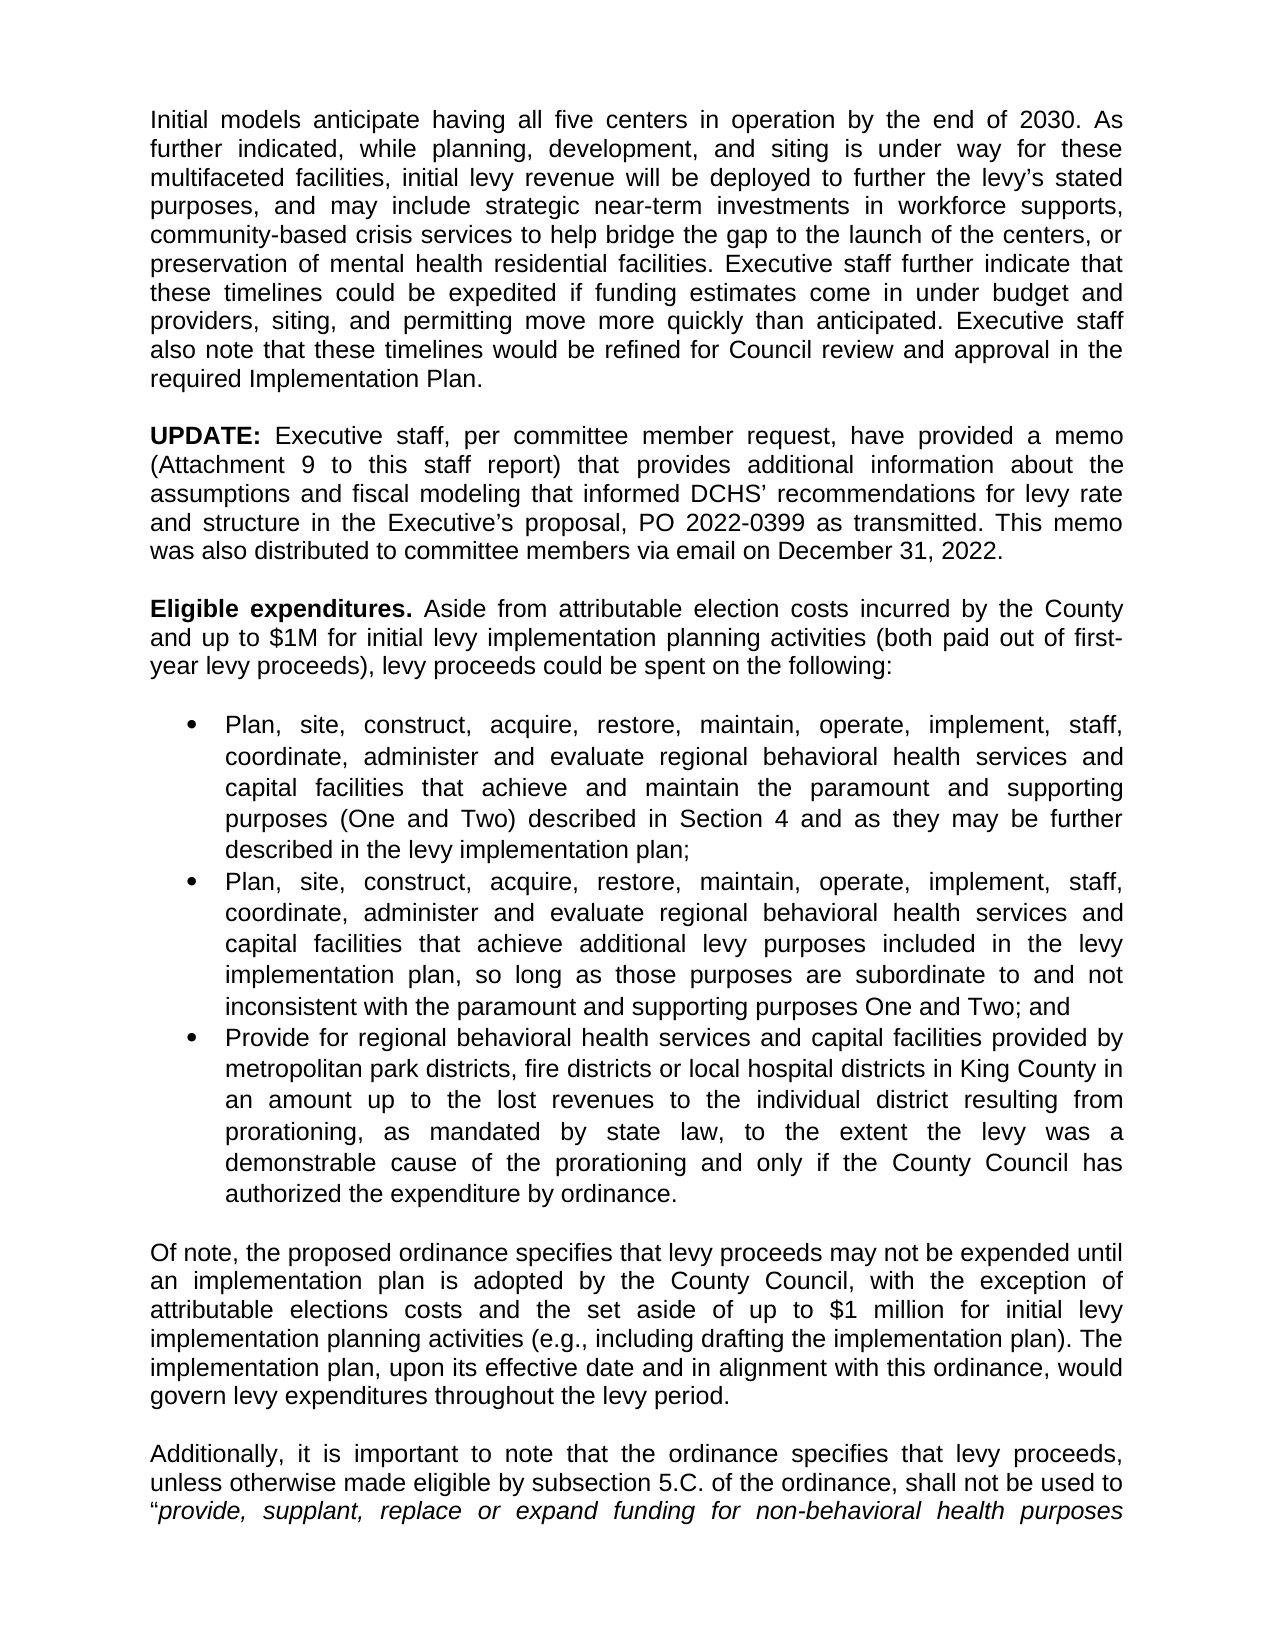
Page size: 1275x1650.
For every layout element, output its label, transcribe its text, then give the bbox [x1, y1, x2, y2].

list Plan, site, construct, acquire, restore, maintain, operate, implement, staff, coordinate, administer and evaluate regional behavioral health services and capital facilities that achieve additional levy purposes included in the levy implementation plan, so long as those purposes are subordinate to and not inconsistent with the paramount and supporting purposes One and Two; and [187, 865, 1125, 1021]
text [150, 1439, 1125, 1525]
list Plan, site, construct, acquire, restore, maintain, operate, implement, staff, coordinate, administer and evaluate regional behavioral health services and capital facilities that achieve and maintain the paramount and supporting purposes (One and Two) described in Section 4 and as they may be further described in the levy implementation plan; [187, 709, 1125, 865]
text Eligible expenditures. Aside from attributable election costs incurred by the County and up to $1M for initial levy implementation planning activities (both paid out of first-year levy proceeds), levy proceeds could be spent on the following: [150, 594, 1125, 680]
text Of note, the proposed ordinance specifies that levy proceeds may not be expended until an implementation plan is adopted by the County Council, with the exception of attributable elections costs and the set aside of up to $1 million for initial levy implementation planning activities (e.g., including drafting the implementation plan). The implementation plan, upon its effective date and in alignment with this ordinance, would govern levy expenditures throughout the levy period. [150, 1237, 1125, 1410]
list Provide for regional behavioral health services and capital facilities provided by metropolitan park districts, fire districts or local hospital districts in King County in an amount up to the lost revenues to the individual district resulting from prorationing, as mandated by state law, to the extent the levy was a demonstrable cause of the prorationing and only if the County Council has authorized the expenditure by ordinance. [187, 1021, 1125, 1209]
text Initial models anticipate having all five centers in operation by the end of 2030. As further indicated, while planning, development, and siting is under way for these multifaceted facilities, initial levy revenue will be deployed to further the levy’s stated purposes, and may include strategic near-term investments in workforce supports, community-based crisis services to help bridge the gap to the launch of the centers, or preservation of mental health residential facilities. Executive staff further indicate that these timelines could be expedited if funding estimates come in under budget and providers, siting, and permitting move more quickly than anticipated. Executive staff also note that these timelines would be refined for Council review and approval in the required Implementation Plan. [150, 105, 1125, 392]
text UPDATE: Executive staff, per committee member request, have provided a memo (Attachment 9 to this staff report) that provides additional information about the assumptions and fiscal modeling that informed DCHS’ recommendations for levy rate and structure in the Executive’s proposal, PO 2022-0399 as transmitted. This memo was also distributed to committee members via email on December 31, 2022. [150, 421, 1125, 565]
